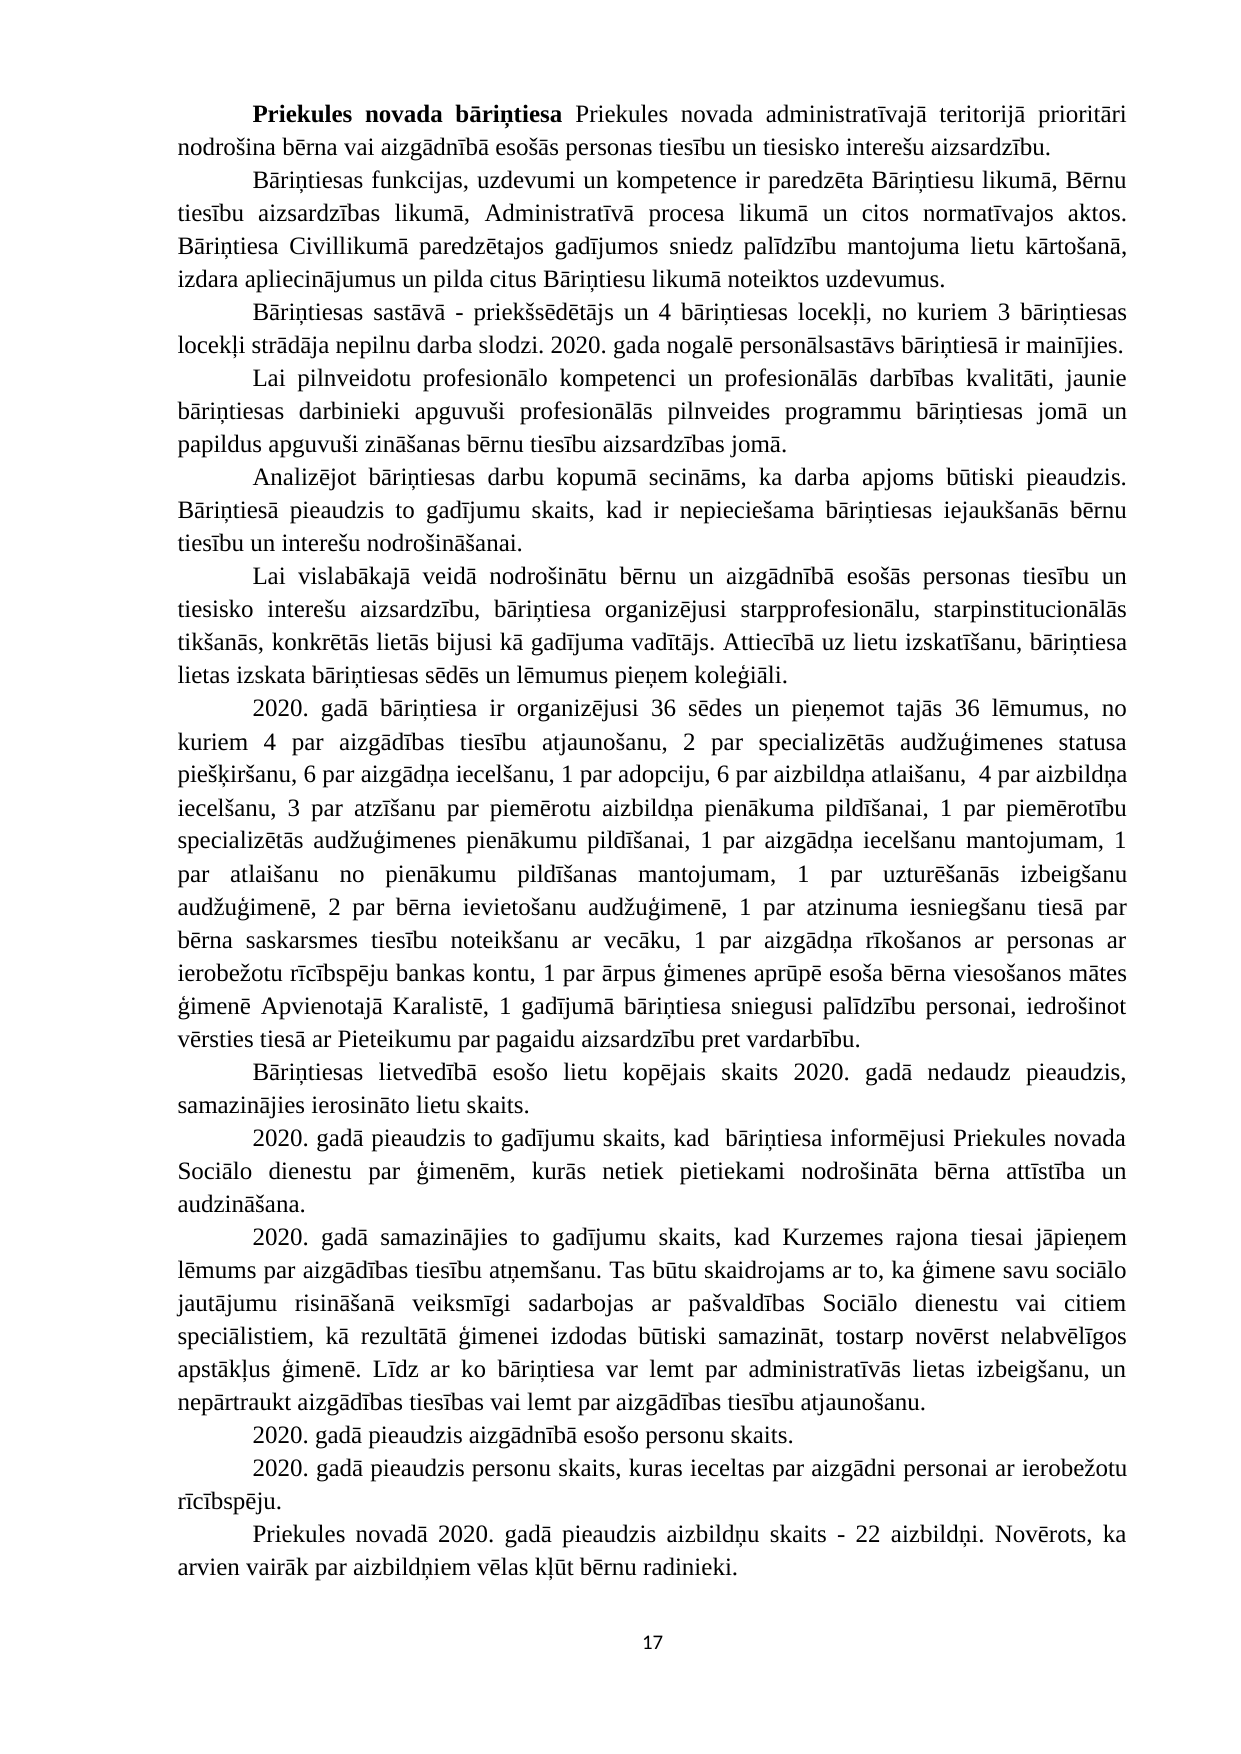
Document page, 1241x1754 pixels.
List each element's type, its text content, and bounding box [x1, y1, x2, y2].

text Bāriņtiesas lietvedībā esošo lietu kopējais skaits 2020. gadā nedaudz pieaudzis, samazinājies ierosināto lietu skaits. [177, 1057, 1128, 1118]
text 2020. gadā pieaudzis aizgādnībā esošo personu skaits. [177, 1420, 1128, 1449]
text Bāriņtiesas funkcijas, uzdevumi un kompetence ir paredzēta Bāriņtiesu likumā, Bērnu tiesību aizsardzības likumā, Administratīvā procesa likumā un citos normatīvajos aktos. Bāriņtiesa Civillikumā paredzētajos gadījumos sniedz palīdzību mantojuma lietu kārtošanā, izdara apliecinājumus un pilda citus Bāriņtiesu likumā noteiktos uzdevumus. [177, 165, 1128, 293]
text 2020. gadā pieaudzis personu skaits, kuras ieceltas par aizgādni personai ar ierobežotu rīcībspēju. [177, 1453, 1128, 1515]
text Analizējot bāriņtiesas darbu kopumā secināms, ka darba apjoms būtiski pieaudzis. Bāriņtiesā pieaudzis to gadījumu skaits, kad ir nepieciešama bāriņtiesas iejaukšanās bērnu tiesību un interešu nodrošināšanai. [177, 462, 1128, 557]
text Priekules novadā 2020. gadā pieaudzis aizbildņu skaits - 22 aizbildņi. Novērots, ka arvien vairāk par aizbildņiem vēlas kļūt bērnu radinieki. [177, 1519, 1128, 1581]
text Lai vislabākajā veidā nodrošinātu bērnu un aizgādnībā esošās personas tiesību un tiesisko interešu aizsardzību, bāriņtiesa organizējusi starpprofesionālu, starpinstitucionālās tikšanās, konkrētās lietās bijusi kā gadījuma vadītājs. Attiecībā uz lietu izskatīšanu, bāriņtiesa lietas izskata bāriņtiesas sēdēs un lēmumus pieņem koleģiāli. [177, 561, 1128, 689]
text Bāriņtiesas sastāvā - priekšsēdētājs un 4 bāriņtiesas locekļi, no kuriem 3 bāriņtiesas locekļi strādāja nepilnu darba slodzi. 2020. gada nogalē personālsastāvs bāriņtiesā ir mainījies. [177, 297, 1128, 359]
text Lai pilnveidotu profesionālo kompetenci un profesionālās darbības kvalitāti, jaunie bāriņtiesas darbinieki apguvuši profesionālās pilnveides programmu bāriņtiesas jomā un papildus apguvuši zināšanas bērnu tiesību aizsardzības jomā. [177, 363, 1128, 458]
text Priekules novada bāriņtiesa Priekules novada administratīvajā teritorijā prioritāri nodrošina bērna vai aizgādnībā esošās personas tiesību un tiesisko interešu aizsardzību. [177, 99, 1128, 161]
text 2020. gadā pieaudzis to gadījumu skaits, kad bāriņtiesa informējusi Priekules novada Sociālo dienestu par ģimenēm, kurās netiek pietiekami nodrošināta bērna attīstība un audzināšana. [177, 1123, 1128, 1218]
text 2020. gadā bāriņtiesa ir organizējusi 36 sēdes un pieņemot tajās 36 lēmumus, no kuriem 4 par aizgādības tiesību atjaunošanu, 2 par specializētās audžuģimenes statusa piešķiršanu, 6 par aizgādņa iecelšanu, 1 par adopciju, 6 par aizbildņa atlaišanu, 4 par aizbildņa iecelšanu, 3 par atzīšanu par piemērotu aizbildņa pienākuma pildīšanai, 1 par piemērotību specializētās audžuģimenes pienākumu pildīšanai, 1 par aizgādņa iecelšanu mantojumam, 1 par atlaišanu no pienākumu pildīšanas mantojumam, 1 par uzturēšanās izbeigšanu audžuģimenē, 2 par bērna ievietošanu audžuģimenē, 1 par atzinuma iesniegšanu tiesā par bērna saskarsmes tiesību noteikšanu ar vecāku, 1 par aizgādņa rīkošanos ar personas ar ierobežotu rīcībspēju bankas kontu, 1 par ārpus ģimenes aprūpē esoša bērna viesošanos mātes ģimenē Apvienotajā Karalistē, 1 gadījumā bāriņtiesa sniegusi palīdzību personai, iedrošinot vērsties tiesā ar Pieteikumu par pagaidu aizsardzību pret vardarbību. [177, 693, 1128, 1052]
text 2020. gadā samazinājies to gadījumu skaits, kad Kurzemes rajona tiesai jāpieņem lēmums par aizgādības tiesību atņemšanu. Tas būtu skaidrojams ar to, ka ģimene savu sociālo jautājumu risināšanā veiksmīgi sadarbojas ar pašvaldības Sociālo dienestu vai citiem speciālistiem, kā rezultātā ģimenei izdodas būtiski samazināt, tostarp novērst nelabvēlīgos apstākļus ģimenē. Līdz ar ko bāriņtiesa var lemt par administratīvās lietas izbeigšanu, un nepārtraukt aizgādības tiesības vai lemt par aizgādības tiesību atjaunošanu. [177, 1222, 1128, 1416]
